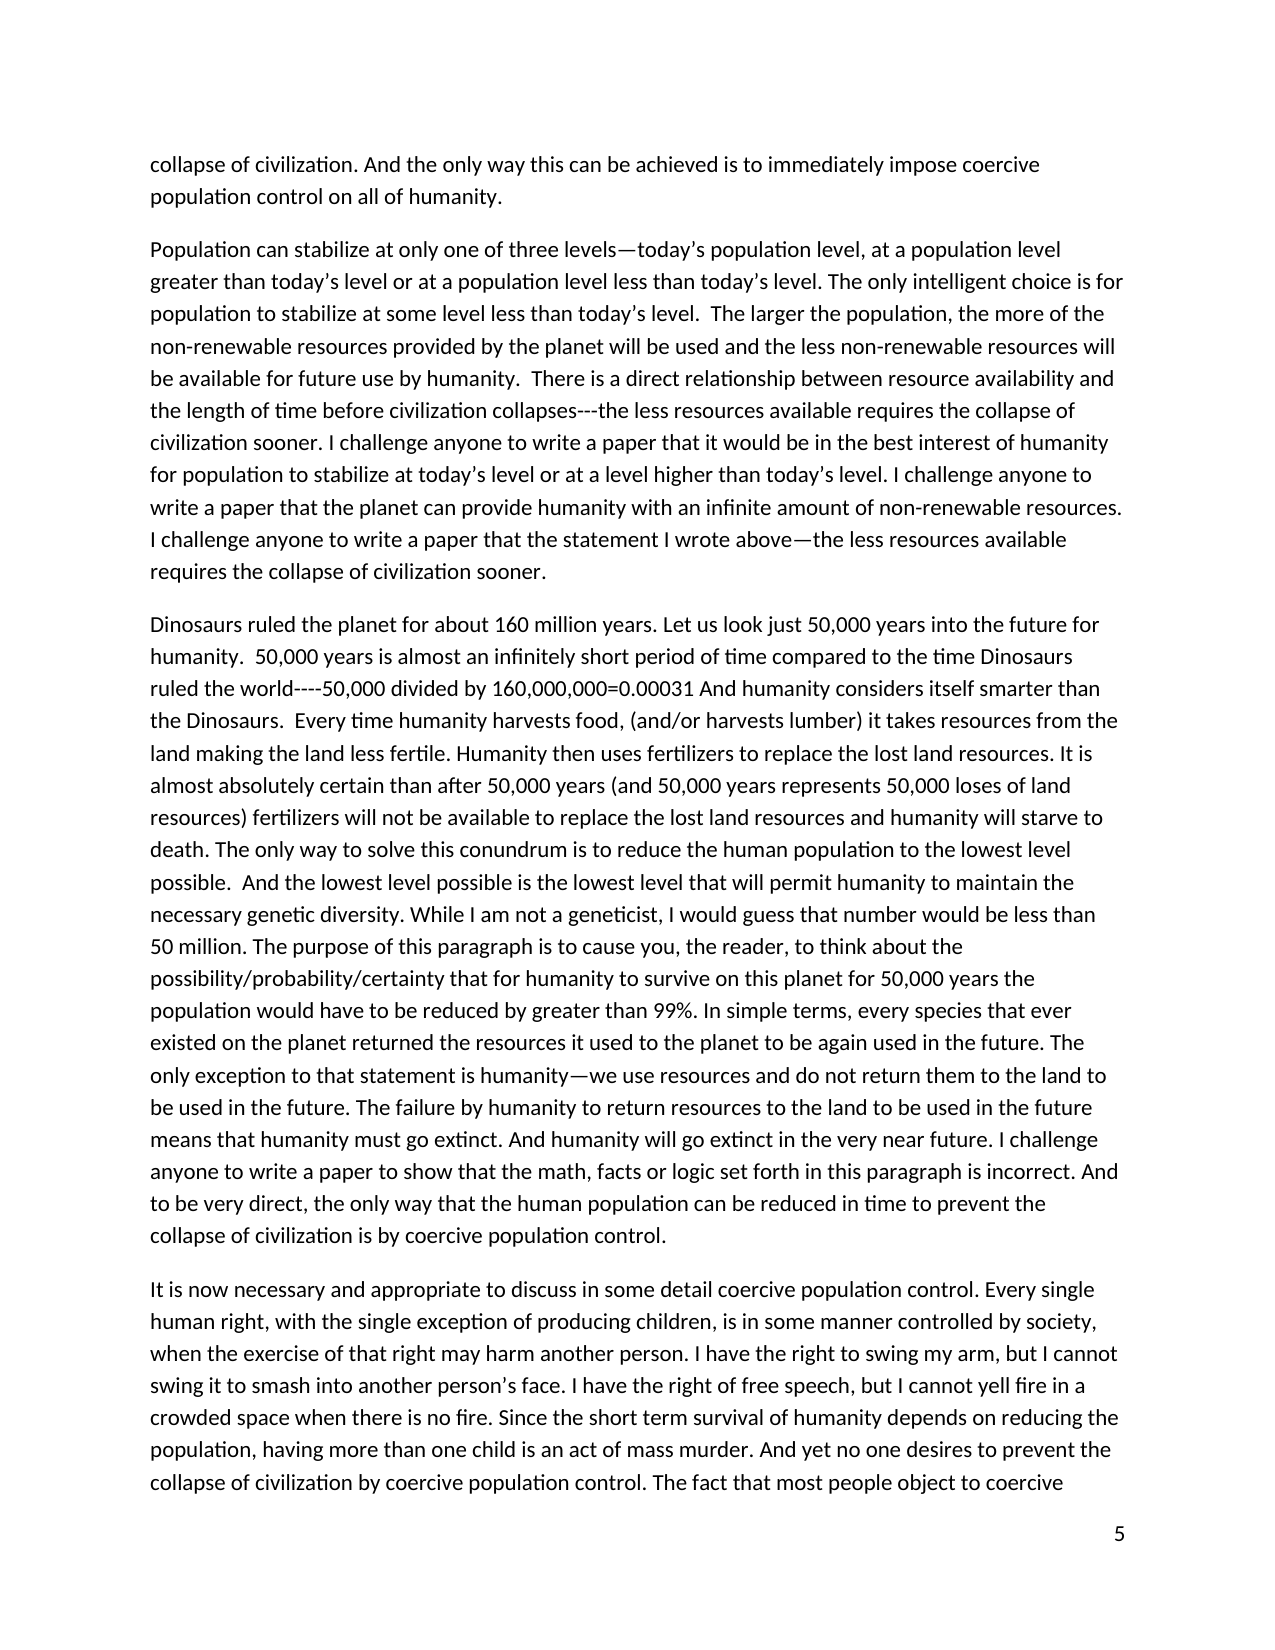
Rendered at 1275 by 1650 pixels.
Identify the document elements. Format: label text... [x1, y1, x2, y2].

text Dinosaurs ruled the planet for about 160 million years. Let us look just 50,000 years into the future for humanity. 50,000 years is almost an infinitely short period of time compared to the time Dinosaurs ruled the world----50,000 divided by 160,000,000=0.00031 And humanity considers itself smarter than the Dinosaurs. Every time humanity harvests food, (and/or harvests lumber) it takes resources from the land making the land less fertile. Humanity then uses fertilizers to replace the lost land resources. It is almost absolutely certain than after 50,000 years (and 50,000 years represents 50,000 loses of land resources) fertilizers will not be available to replace the lost land resources and humanity will starve to death. The only way to solve this conundrum is to reduce the human population to the lowest level possible. And the lowest level possible is the lowest level that will permit humanity to maintain the necessary genetic diversity. While I am not a geneticist, I would guess that number would be less than 50 million. The purpose of this paragraph is to cause you, the reader, to think about the possibility/probability/certainty that for humanity to survive on this planet for 50,000 years the population would have to be reduced by greater than 99%. In simple terms, every species that ever existed on the planet returned the resources it used to the planet to be again used in the future. The only exception to that statement is humanity—we use resources and do not return them to the land to be used in the future. The failure by humanity to return resources to the land to be used in the future means that humanity must go extinct. And humanity will go extinct in the very near future. I challenge anyone to write a paper to show that the math, facts or logic set forth in this paragraph is incorrect. And to be very direct, the only way that the human population can be reduced in time to prevent the collapse of civilization is by coercive population control. [150, 610, 1125, 1250]
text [150, 150, 1125, 210]
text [150, 1275, 1125, 1496]
text Population can stabilize at only one of three levels—today’s population level, at a population level greater than today’s level or at a population level less than today’s level. The only intelligent choice is for population to stabilize at some level less than today’s level. The larger the population, the more of the non-renewable resources provided by the planet will be used and the less non-renewable resources will be available for future use by humanity. There is a direct relationship between resource availability and the length of time before civilization collapses---the less resources available requires the collapse of civilization sooner. I challenge anyone to write a paper that it would be in the best interest of humanity for population to stabilize at today’s level or at a level higher than today’s level. I challenge anyone to write a paper that the planet can provide humanity with an infinite amount of non-renewable resources. I challenge anyone to write a paper that the statement I wrote above—the less resources available requires the collapse of civilization sooner. [150, 235, 1125, 585]
